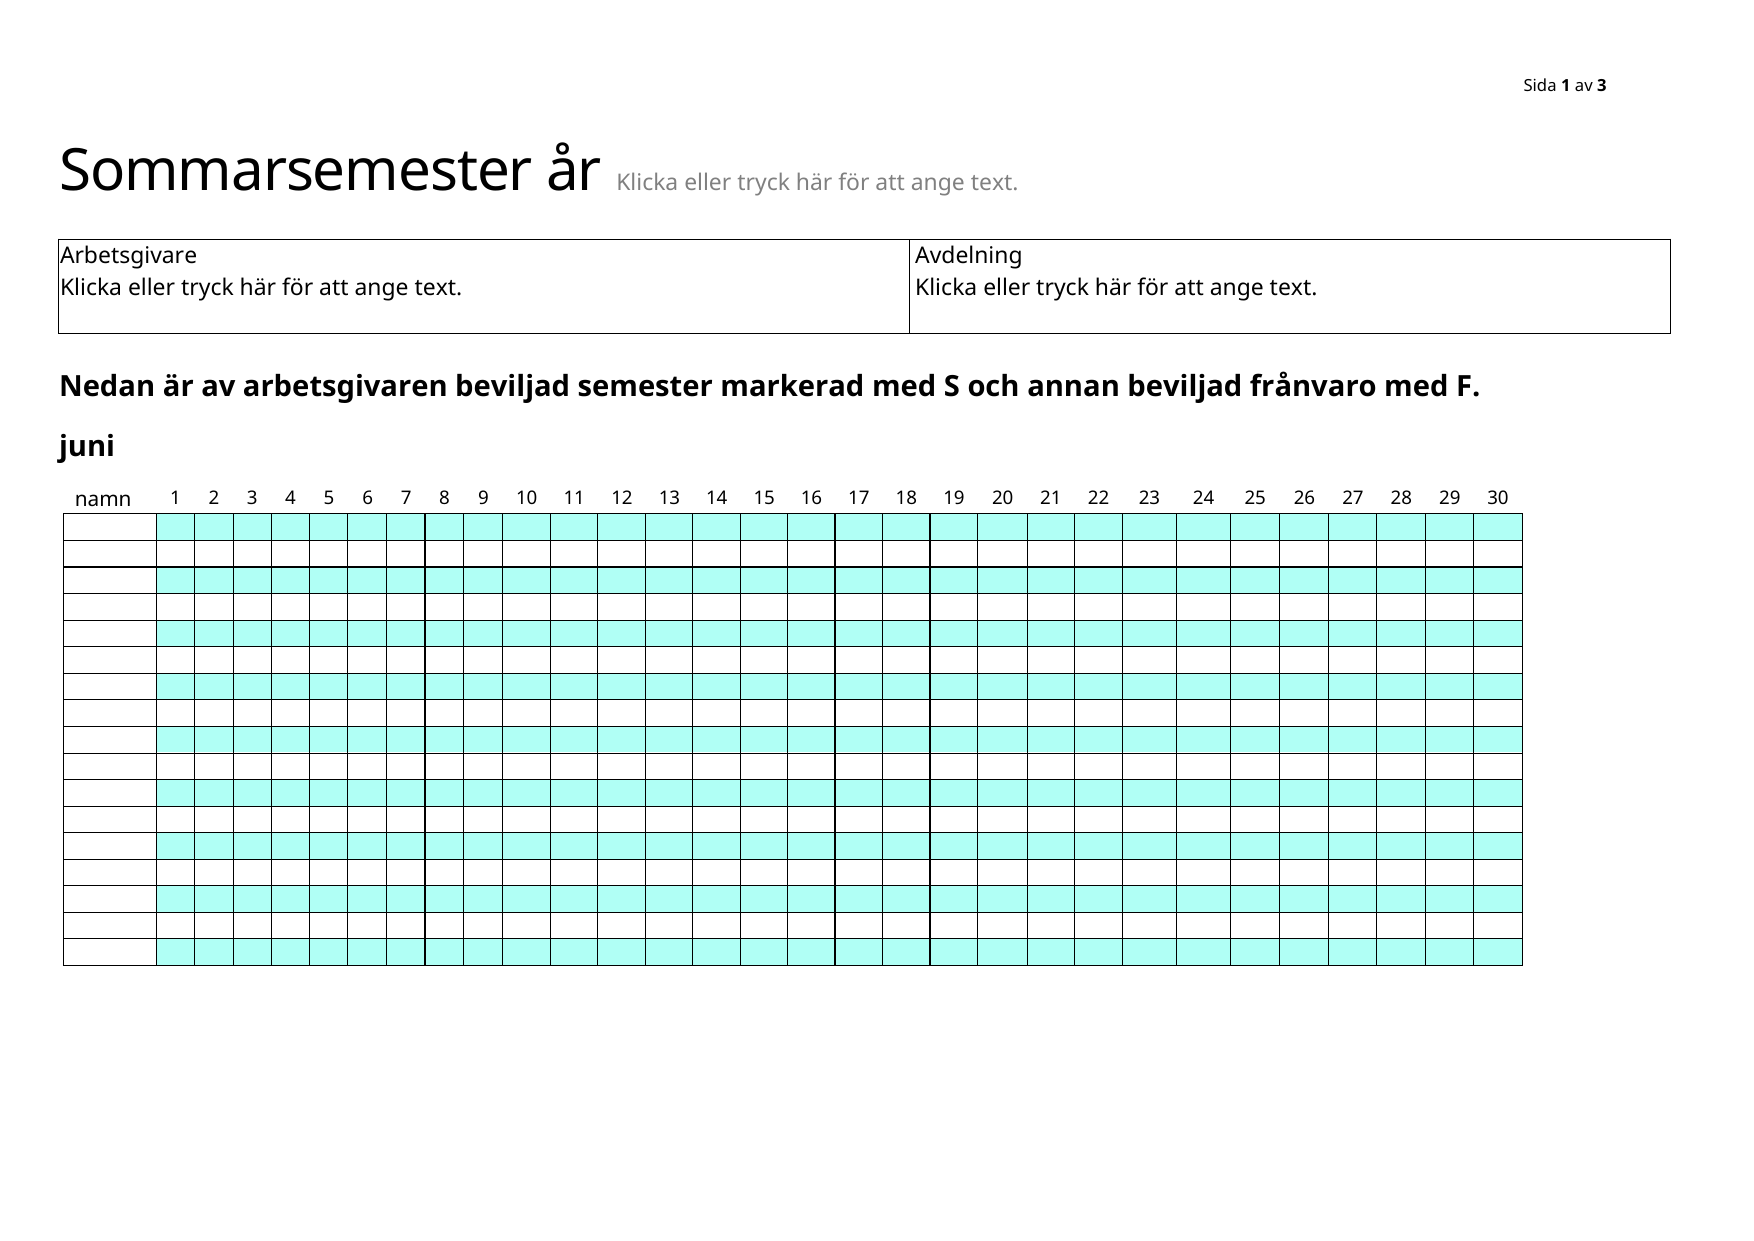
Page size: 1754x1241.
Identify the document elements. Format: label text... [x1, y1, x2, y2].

table_cell [348, 780, 386, 806]
table_cell [1177, 833, 1230, 859]
table_cell [693, 621, 740, 646]
table_cell [931, 807, 977, 832]
table_cell [1474, 568, 1522, 593]
table_cell [1329, 700, 1376, 726]
table_cell [464, 674, 502, 699]
table_cell [272, 541, 309, 566]
table_cell [387, 913, 424, 938]
table_cell [1231, 913, 1279, 938]
table_cell [348, 913, 386, 938]
table_cell [272, 621, 309, 646]
table_cell [1377, 754, 1425, 779]
table_cell [1075, 833, 1122, 859]
table_cell [551, 913, 597, 938]
table_cell [551, 939, 597, 965]
table_cell [1177, 541, 1230, 566]
table_cell [195, 807, 233, 832]
table_cell [64, 807, 156, 832]
table_cell [646, 700, 692, 726]
table_cell [693, 939, 740, 965]
table_cell [883, 939, 929, 965]
table_cell [195, 913, 233, 938]
table_cell [788, 754, 834, 779]
table_cell [234, 860, 271, 885]
table_cell [426, 621, 463, 646]
table_cell [1426, 727, 1473, 752]
table_cell [310, 886, 347, 912]
table_cell [1075, 541, 1122, 566]
table_cell [348, 807, 386, 832]
table_cell [464, 939, 502, 965]
table_cell [598, 913, 645, 938]
table_cell [503, 541, 550, 566]
table_cell [1474, 833, 1522, 859]
table_cell [1028, 833, 1074, 859]
table_cell [741, 700, 787, 726]
table_cell [1474, 754, 1522, 779]
table_header 19 [930, 485, 978, 513]
table_cell [1075, 594, 1122, 619]
table_header 27 [1329, 485, 1377, 513]
table_cell [646, 860, 692, 885]
table_cell [1280, 833, 1328, 859]
table_cell [693, 700, 740, 726]
table_cell [426, 913, 463, 938]
table_cell [931, 541, 977, 566]
table_cell [1231, 886, 1279, 912]
table_cell [195, 621, 233, 646]
table_cell [1280, 913, 1328, 938]
table_cell [646, 780, 692, 806]
table_cell [348, 621, 386, 646]
table_cell [234, 939, 271, 965]
table_cell [1329, 647, 1376, 673]
table_cell [741, 621, 787, 646]
table_cell [1377, 913, 1425, 938]
table_cell [464, 541, 502, 566]
table_header 3 [233, 485, 271, 513]
table_cell [387, 700, 424, 726]
table_cell [1075, 807, 1122, 832]
table_cell [1377, 939, 1425, 965]
table_cell [157, 754, 194, 779]
table_cell [978, 913, 1027, 938]
table_cell [426, 674, 463, 699]
table_cell [348, 939, 386, 965]
table_cell [503, 807, 550, 832]
table_cell [387, 754, 424, 779]
table_cell [1028, 647, 1074, 673]
table_cell [272, 754, 309, 779]
table_cell [646, 754, 692, 779]
table_cell [1028, 886, 1074, 912]
table_cell [1123, 621, 1176, 646]
table_cell [1474, 621, 1522, 646]
table_cell [551, 807, 597, 832]
table_cell [693, 727, 740, 752]
table_cell [503, 833, 550, 859]
table_cell [348, 568, 386, 593]
table_cell [1231, 700, 1279, 726]
table_cell [1426, 754, 1473, 779]
table_cell [1329, 568, 1376, 593]
table_cell [1231, 807, 1279, 832]
table_cell [387, 780, 424, 806]
table_cell [157, 568, 194, 593]
table_cell [551, 780, 597, 806]
table_cell [272, 780, 309, 806]
table_cell [1329, 913, 1376, 938]
table_cell [1028, 621, 1074, 646]
table_cell [788, 913, 834, 938]
table_cell [693, 886, 740, 912]
table_cell [272, 727, 309, 752]
table_cell [646, 594, 692, 619]
table_cell [741, 541, 787, 566]
table_cell [1231, 541, 1279, 566]
table_cell [646, 833, 692, 859]
table_cell [883, 833, 929, 859]
table_cell [157, 807, 194, 832]
table_cell [387, 647, 424, 673]
table_cell [272, 833, 309, 859]
table_cell [551, 727, 597, 752]
table_cell [1231, 754, 1279, 779]
table_cell [1474, 939, 1522, 965]
table_cell [195, 700, 233, 726]
table_cell [551, 754, 597, 779]
table_cell [272, 860, 309, 885]
table_cell [234, 594, 271, 619]
table_cell [788, 674, 834, 699]
table_cell [157, 860, 194, 885]
table_cell [693, 594, 740, 619]
table_cell [883, 621, 929, 646]
table_cell [234, 700, 271, 726]
table_cell [931, 860, 977, 885]
table_cell [1075, 754, 1122, 779]
table_cell [598, 833, 645, 859]
table_cell [1075, 674, 1122, 699]
table_cell [1231, 621, 1279, 646]
table_cell [836, 754, 882, 779]
table_cell [741, 939, 787, 965]
table_cell [978, 807, 1027, 832]
table_cell [348, 754, 386, 779]
table_cell [883, 860, 929, 885]
table_cell [978, 541, 1027, 566]
table_header 10 [503, 485, 550, 513]
table_cell [64, 860, 156, 885]
table_cell [741, 780, 787, 806]
table_cell [883, 568, 929, 593]
table_cell [1028, 754, 1074, 779]
table_cell [503, 594, 550, 619]
table_cell [310, 860, 347, 885]
table_cell [1028, 674, 1074, 699]
table_cell [464, 833, 502, 859]
table_cell [551, 886, 597, 912]
table_cell [931, 674, 977, 699]
table_cell [64, 568, 156, 593]
table_cell [1075, 860, 1122, 885]
table_cell [272, 594, 309, 619]
table_header 1 [156, 485, 194, 513]
table_cell [1123, 647, 1176, 673]
table_header 16 [788, 485, 835, 513]
table_header 25 [1230, 485, 1280, 513]
table_cell [551, 700, 597, 726]
table_header Avdelning ? [910, 240, 1670, 333]
table_cell [1474, 860, 1522, 885]
table_cell [551, 594, 597, 619]
table_cell [195, 833, 233, 859]
table_cell [272, 939, 309, 965]
table_cell [646, 674, 692, 699]
table_cell [310, 568, 347, 593]
table_cell [836, 568, 882, 593]
table_cell [598, 647, 645, 673]
table_cell [157, 541, 194, 566]
table_cell [1177, 939, 1230, 965]
table_cell [1123, 913, 1176, 938]
table_cell [1123, 833, 1176, 859]
table_cell [1377, 541, 1425, 566]
table_cell [741, 594, 787, 619]
table_cell [693, 833, 740, 859]
table_cell [836, 647, 882, 673]
table_cell [310, 754, 347, 779]
table_cell [195, 780, 233, 806]
table_cell [741, 674, 787, 699]
table_cell [1075, 621, 1122, 646]
table_cell [426, 700, 463, 726]
table_cell [883, 727, 929, 752]
table_cell [1231, 860, 1279, 885]
table_cell [1231, 939, 1279, 965]
table_cell [157, 913, 194, 938]
table_cell [883, 541, 929, 566]
table_header 11 [550, 485, 598, 513]
table_cell [1377, 727, 1425, 752]
table_cell [1377, 647, 1425, 673]
table_cell [1426, 647, 1473, 673]
table_cell [1075, 568, 1122, 593]
table_cell [426, 860, 463, 885]
table_cell [387, 807, 424, 832]
table_cell [1177, 780, 1230, 806]
table_cell [741, 886, 787, 912]
table_cell [1075, 780, 1122, 806]
table_header 28 [1377, 485, 1426, 513]
table_cell [426, 727, 463, 752]
table_cell [1329, 780, 1376, 806]
table_cell [157, 700, 194, 726]
table_header 17 [835, 485, 882, 513]
table_cell [1426, 860, 1473, 885]
table_cell [836, 913, 882, 938]
table_cell [310, 913, 347, 938]
table_cell [931, 568, 977, 593]
table_cell [1426, 780, 1473, 806]
table_cell [464, 647, 502, 673]
table_cell [788, 541, 834, 566]
table_cell [978, 860, 1027, 885]
table_cell [931, 700, 977, 726]
table_cell [1028, 594, 1074, 619]
table_cell [931, 621, 977, 646]
table_cell [836, 727, 882, 752]
table_cell [978, 727, 1027, 752]
table_cell [598, 541, 645, 566]
table_cell [1280, 754, 1328, 779]
table_cell [348, 647, 386, 673]
table_cell [195, 541, 233, 566]
table_cell [464, 860, 502, 885]
table_cell [195, 647, 233, 673]
table_cell [1329, 754, 1376, 779]
table_cell [1474, 674, 1522, 699]
table_cell [1377, 886, 1425, 912]
table_cell [836, 621, 882, 646]
table_cell [64, 833, 156, 859]
table_cell [234, 807, 271, 832]
table_cell [1177, 674, 1230, 699]
table_cell [234, 568, 271, 593]
table_cell [1474, 727, 1522, 752]
table_cell [1280, 860, 1328, 885]
table_cell [931, 833, 977, 859]
table_cell [693, 647, 740, 673]
table_cell [1426, 594, 1473, 619]
table_cell [503, 939, 550, 965]
table_header 13 [646, 485, 693, 513]
table_cell [788, 780, 834, 806]
table_cell [836, 939, 882, 965]
table_cell [64, 647, 156, 673]
table_cell [931, 913, 977, 938]
table_header 14 [693, 485, 740, 513]
table_cell [836, 594, 882, 619]
table_cell [646, 621, 692, 646]
table_cell [1426, 833, 1473, 859]
table_cell [64, 780, 156, 806]
table_cell [598, 674, 645, 699]
table_cell [646, 807, 692, 832]
table_cell [1329, 807, 1376, 832]
table_cell [646, 913, 692, 938]
table_header 5 [309, 485, 348, 513]
table_cell [598, 568, 645, 593]
table_cell [234, 727, 271, 752]
table_cell [1028, 807, 1074, 832]
table_cell [788, 594, 834, 619]
table_cell [693, 754, 740, 779]
table_cell [883, 700, 929, 726]
table_cell [836, 860, 882, 885]
table_cell [1028, 860, 1074, 885]
table_cell [788, 939, 834, 965]
table_cell [598, 754, 645, 779]
table_cell [1028, 939, 1074, 965]
table_cell [234, 833, 271, 859]
table_cell [693, 568, 740, 593]
table_cell [836, 541, 882, 566]
table_cell [310, 594, 347, 619]
table_cell [1123, 594, 1176, 619]
table_cell [646, 568, 692, 593]
table_cell [788, 886, 834, 912]
table_cell [157, 939, 194, 965]
table_cell [310, 541, 347, 566]
table_cell [64, 886, 156, 912]
table_header 2 [194, 485, 233, 513]
table_cell [464, 754, 502, 779]
table_cell [503, 727, 550, 752]
table_cell [157, 886, 194, 912]
table_cell [64, 621, 156, 646]
table_cell [978, 700, 1027, 726]
table_header 12 [598, 485, 646, 513]
table_cell [387, 886, 424, 912]
table_cell [310, 621, 347, 646]
table_cell [1426, 674, 1473, 699]
table_cell [598, 594, 645, 619]
table_header 20 [978, 485, 1027, 513]
table_cell [1377, 700, 1425, 726]
table_cell [883, 754, 929, 779]
table_cell [387, 594, 424, 619]
table_cell [387, 727, 424, 752]
table_cell [598, 780, 645, 806]
table_cell [1075, 647, 1122, 673]
table_cell [693, 913, 740, 938]
table_cell [1280, 541, 1328, 566]
table_cell [598, 621, 645, 646]
table_cell [1075, 913, 1122, 938]
table_cell [1177, 886, 1230, 912]
table_cell [1028, 568, 1074, 593]
table_cell [348, 594, 386, 619]
table_cell [551, 541, 597, 566]
table_cell [272, 886, 309, 912]
table_cell [1280, 807, 1328, 832]
table_cell [836, 833, 882, 859]
table_cell [598, 860, 645, 885]
table_cell [883, 674, 929, 699]
table_header namn [63, 485, 156, 513]
table_cell [1123, 886, 1176, 912]
table_cell [272, 700, 309, 726]
table_cell [464, 913, 502, 938]
table_cell [1329, 621, 1376, 646]
text juni [59, 425, 1606, 465]
table_cell [836, 886, 882, 912]
table_cell [234, 621, 271, 646]
table_cell [195, 939, 233, 965]
table_cell [1426, 807, 1473, 832]
table_cell [836, 780, 882, 806]
table_cell [978, 621, 1027, 646]
table_cell [788, 700, 834, 726]
table_cell [387, 939, 424, 965]
table_cell [310, 939, 347, 965]
table_cell [883, 594, 929, 619]
table_cell [1329, 833, 1376, 859]
table_cell [1231, 647, 1279, 673]
table_cell [741, 913, 787, 938]
table_cell [978, 594, 1027, 619]
table_cell [195, 754, 233, 779]
table_cell [426, 807, 463, 832]
table_cell [741, 833, 787, 859]
table_cell [64, 674, 156, 699]
table_cell [1280, 594, 1328, 619]
table_cell [234, 886, 271, 912]
table_cell [1474, 886, 1522, 912]
table_cell [426, 541, 463, 566]
table_cell [1280, 568, 1328, 593]
table_cell [310, 674, 347, 699]
table_cell [931, 886, 977, 912]
table_cell [1377, 621, 1425, 646]
table_cell [1177, 860, 1230, 885]
table_cell [1177, 913, 1230, 938]
table_cell [598, 939, 645, 965]
table_cell [741, 807, 787, 832]
table_cell [1028, 727, 1074, 752]
table_cell [1123, 754, 1176, 779]
table_cell [883, 647, 929, 673]
table_cell [1028, 780, 1074, 806]
table_cell [1177, 621, 1230, 646]
table_cell [978, 833, 1027, 859]
table_cell [646, 541, 692, 566]
table_cell [1426, 700, 1473, 726]
table_header 23 [1122, 485, 1176, 513]
table_cell [551, 568, 597, 593]
table_cell [646, 727, 692, 752]
table_cell [348, 674, 386, 699]
table_cell [551, 674, 597, 699]
table_cell [272, 913, 309, 938]
table_cell [1177, 568, 1230, 593]
table_cell [978, 568, 1027, 593]
table_cell [646, 886, 692, 912]
table_cell [387, 568, 424, 593]
table_cell [741, 647, 787, 673]
table_cell [1329, 886, 1376, 912]
table_cell [387, 860, 424, 885]
table_cell [234, 674, 271, 699]
table_cell [1474, 700, 1522, 726]
table_cell [1123, 541, 1176, 566]
table_cell [978, 754, 1027, 779]
table_cell [693, 674, 740, 699]
table_cell [1123, 939, 1176, 965]
table_cell [464, 807, 502, 832]
table_cell [64, 594, 156, 619]
table_cell [157, 727, 194, 752]
table_cell [1426, 568, 1473, 593]
table_cell [1426, 939, 1473, 965]
table_cell [693, 541, 740, 566]
table_cell [195, 594, 233, 619]
table_cell [646, 939, 692, 965]
table_cell [1474, 594, 1522, 619]
table_cell [1075, 700, 1122, 726]
table_cell [1177, 700, 1230, 726]
table_cell [1123, 727, 1176, 752]
table_cell [1280, 727, 1328, 752]
table_cell [310, 833, 347, 859]
table_cell [1426, 541, 1473, 566]
table_cell [426, 939, 463, 965]
table_cell [1329, 727, 1376, 752]
table_cell [741, 568, 787, 593]
table_cell [503, 860, 550, 885]
table_cell [1377, 833, 1425, 859]
table_cell [788, 833, 834, 859]
table_cell [836, 674, 882, 699]
table_cell [978, 674, 1027, 699]
table_cell [1280, 674, 1328, 699]
table_cell [1075, 939, 1122, 965]
table_header Arbetsgivare ? [59, 240, 909, 333]
table_cell [1377, 780, 1425, 806]
table_cell [234, 780, 271, 806]
table_cell [464, 568, 502, 593]
table_cell [348, 860, 386, 885]
table_cell [64, 727, 156, 752]
table_cell [788, 568, 834, 593]
table_header 9 [464, 485, 502, 513]
table_cell [503, 754, 550, 779]
table_header 15 [740, 485, 788, 513]
table_cell [426, 594, 463, 619]
table_cell [883, 886, 929, 912]
table_cell [788, 807, 834, 832]
table_cell [1177, 754, 1230, 779]
table_cell [310, 647, 347, 673]
table_cell [503, 568, 550, 593]
table_header 6 [348, 485, 387, 513]
table_cell [598, 700, 645, 726]
table_cell [693, 807, 740, 832]
table_cell [1329, 939, 1376, 965]
table_cell [1280, 621, 1328, 646]
table_cell [426, 568, 463, 593]
table_cell [464, 700, 502, 726]
table_cell [64, 700, 156, 726]
table_cell [1028, 700, 1074, 726]
table_header 4 [271, 485, 309, 513]
table_cell [931, 780, 977, 806]
table_cell [348, 541, 386, 566]
table_cell [234, 754, 271, 779]
table_cell [551, 833, 597, 859]
table_cell [157, 594, 194, 619]
table_cell [195, 727, 233, 752]
table_cell [1123, 860, 1176, 885]
table_cell [1426, 913, 1473, 938]
table_cell [1474, 807, 1522, 832]
table_cell [272, 568, 309, 593]
table_header 7 [387, 485, 425, 513]
table_cell [693, 780, 740, 806]
table_header 24 [1176, 485, 1230, 513]
table_cell [931, 939, 977, 965]
table_cell [1231, 727, 1279, 752]
table_cell [387, 541, 424, 566]
table_cell [64, 913, 156, 938]
table_cell [1377, 568, 1425, 593]
table_cell [157, 833, 194, 859]
table_cell [272, 807, 309, 832]
table_cell [157, 647, 194, 673]
table_cell [464, 886, 502, 912]
table_cell [1426, 621, 1473, 646]
table_cell [551, 647, 597, 673]
table_cell [788, 860, 834, 885]
table_cell [598, 727, 645, 752]
table_cell [1280, 700, 1328, 726]
table_cell [1231, 568, 1279, 593]
table_cell [387, 833, 424, 859]
table_cell [693, 860, 740, 885]
table_cell [1280, 886, 1328, 912]
table_cell [348, 727, 386, 752]
table_cell [741, 727, 787, 752]
table_cell [883, 807, 929, 832]
table_cell [1474, 913, 1522, 938]
table_cell [1426, 886, 1473, 912]
table_cell [348, 886, 386, 912]
table_cell [503, 886, 550, 912]
table_cell [310, 727, 347, 752]
table_cell [1028, 541, 1074, 566]
table_header 8 [425, 485, 464, 513]
table_cell [741, 754, 787, 779]
table_header 29 [1426, 485, 1473, 513]
table_cell [503, 621, 550, 646]
table_cell [157, 780, 194, 806]
table_cell [310, 780, 347, 806]
table_cell [64, 939, 156, 965]
table_cell [551, 621, 597, 646]
table_cell [234, 541, 271, 566]
table_cell [1329, 674, 1376, 699]
table_cell [598, 886, 645, 912]
table_cell [1329, 541, 1376, 566]
table_cell [464, 727, 502, 752]
table_cell [503, 780, 550, 806]
table_cell [426, 780, 463, 806]
table_cell [931, 754, 977, 779]
table_cell [426, 754, 463, 779]
table_cell [426, 886, 463, 912]
table_cell [157, 621, 194, 646]
table_cell [387, 621, 424, 646]
table_cell [1177, 594, 1230, 619]
table_cell [931, 647, 977, 673]
table_cell [195, 568, 233, 593]
table_cell [1474, 647, 1522, 673]
table_cell [1123, 568, 1176, 593]
table_cell [1377, 860, 1425, 885]
table_cell [464, 621, 502, 646]
table_cell [836, 807, 882, 832]
table_cell [1280, 647, 1328, 673]
table_cell [272, 647, 309, 673]
table_cell [883, 913, 929, 938]
table_cell [503, 674, 550, 699]
table_cell [348, 700, 386, 726]
table_cell [348, 833, 386, 859]
table_cell [978, 780, 1027, 806]
table_cell [1329, 860, 1376, 885]
table_cell [1028, 913, 1074, 938]
table_cell [310, 700, 347, 726]
table_cell [788, 647, 834, 673]
table_cell [551, 860, 597, 885]
table_cell [788, 621, 834, 646]
table_cell [195, 886, 233, 912]
table_cell [883, 780, 929, 806]
table_cell [1329, 594, 1376, 619]
table_cell [426, 833, 463, 859]
table_cell [836, 700, 882, 726]
table_cell [503, 700, 550, 726]
text Nedan är av arbetsgivaren beviljad semester markerad med S och annan beviljad frånvaro med F. [59, 366, 1606, 405]
table_cell [64, 754, 156, 779]
table_cell [978, 939, 1027, 965]
table_cell [646, 647, 692, 673]
table_cell [1123, 674, 1176, 699]
table_header 30 [1474, 485, 1522, 513]
table_cell [310, 807, 347, 832]
table_cell [1377, 807, 1425, 832]
table_header 18 [882, 485, 930, 513]
text Sommarsemester år [59, 128, 1606, 207]
table_cell [1075, 727, 1122, 752]
table_cell [598, 807, 645, 832]
table_cell [234, 647, 271, 673]
table_cell [464, 594, 502, 619]
table_cell [1123, 780, 1176, 806]
table_cell [1075, 886, 1122, 912]
table_cell [1377, 674, 1425, 699]
table_cell [1177, 647, 1230, 673]
table_header 21 [1027, 485, 1074, 513]
table_cell [1474, 541, 1522, 566]
table_cell [64, 541, 156, 566]
table_cell [788, 727, 834, 752]
table_cell [195, 674, 233, 699]
table_cell [931, 727, 977, 752]
table_cell [1280, 939, 1328, 965]
table_cell [503, 647, 550, 673]
table_header 22 [1074, 485, 1122, 513]
table_cell [1280, 780, 1328, 806]
table_cell [1377, 594, 1425, 619]
table_cell [1231, 833, 1279, 859]
table_cell [1123, 807, 1176, 832]
table_cell [234, 913, 271, 938]
table_cell [1123, 700, 1176, 726]
table_cell [157, 674, 194, 699]
table_cell [272, 674, 309, 699]
table_cell [195, 860, 233, 885]
table_cell [1177, 727, 1230, 752]
table_cell [1474, 780, 1522, 806]
table_cell [387, 674, 424, 699]
table_cell [978, 886, 1027, 912]
table_cell [1231, 780, 1279, 806]
table_cell [464, 780, 502, 806]
table_cell [741, 860, 787, 885]
table_cell [1231, 594, 1279, 619]
table_cell [978, 647, 1027, 673]
table_header 26 [1280, 485, 1329, 513]
table_cell [1177, 807, 1230, 832]
table_cell [426, 647, 463, 673]
table_cell [1231, 674, 1279, 699]
table_cell [931, 594, 977, 619]
table_cell [503, 913, 550, 938]
